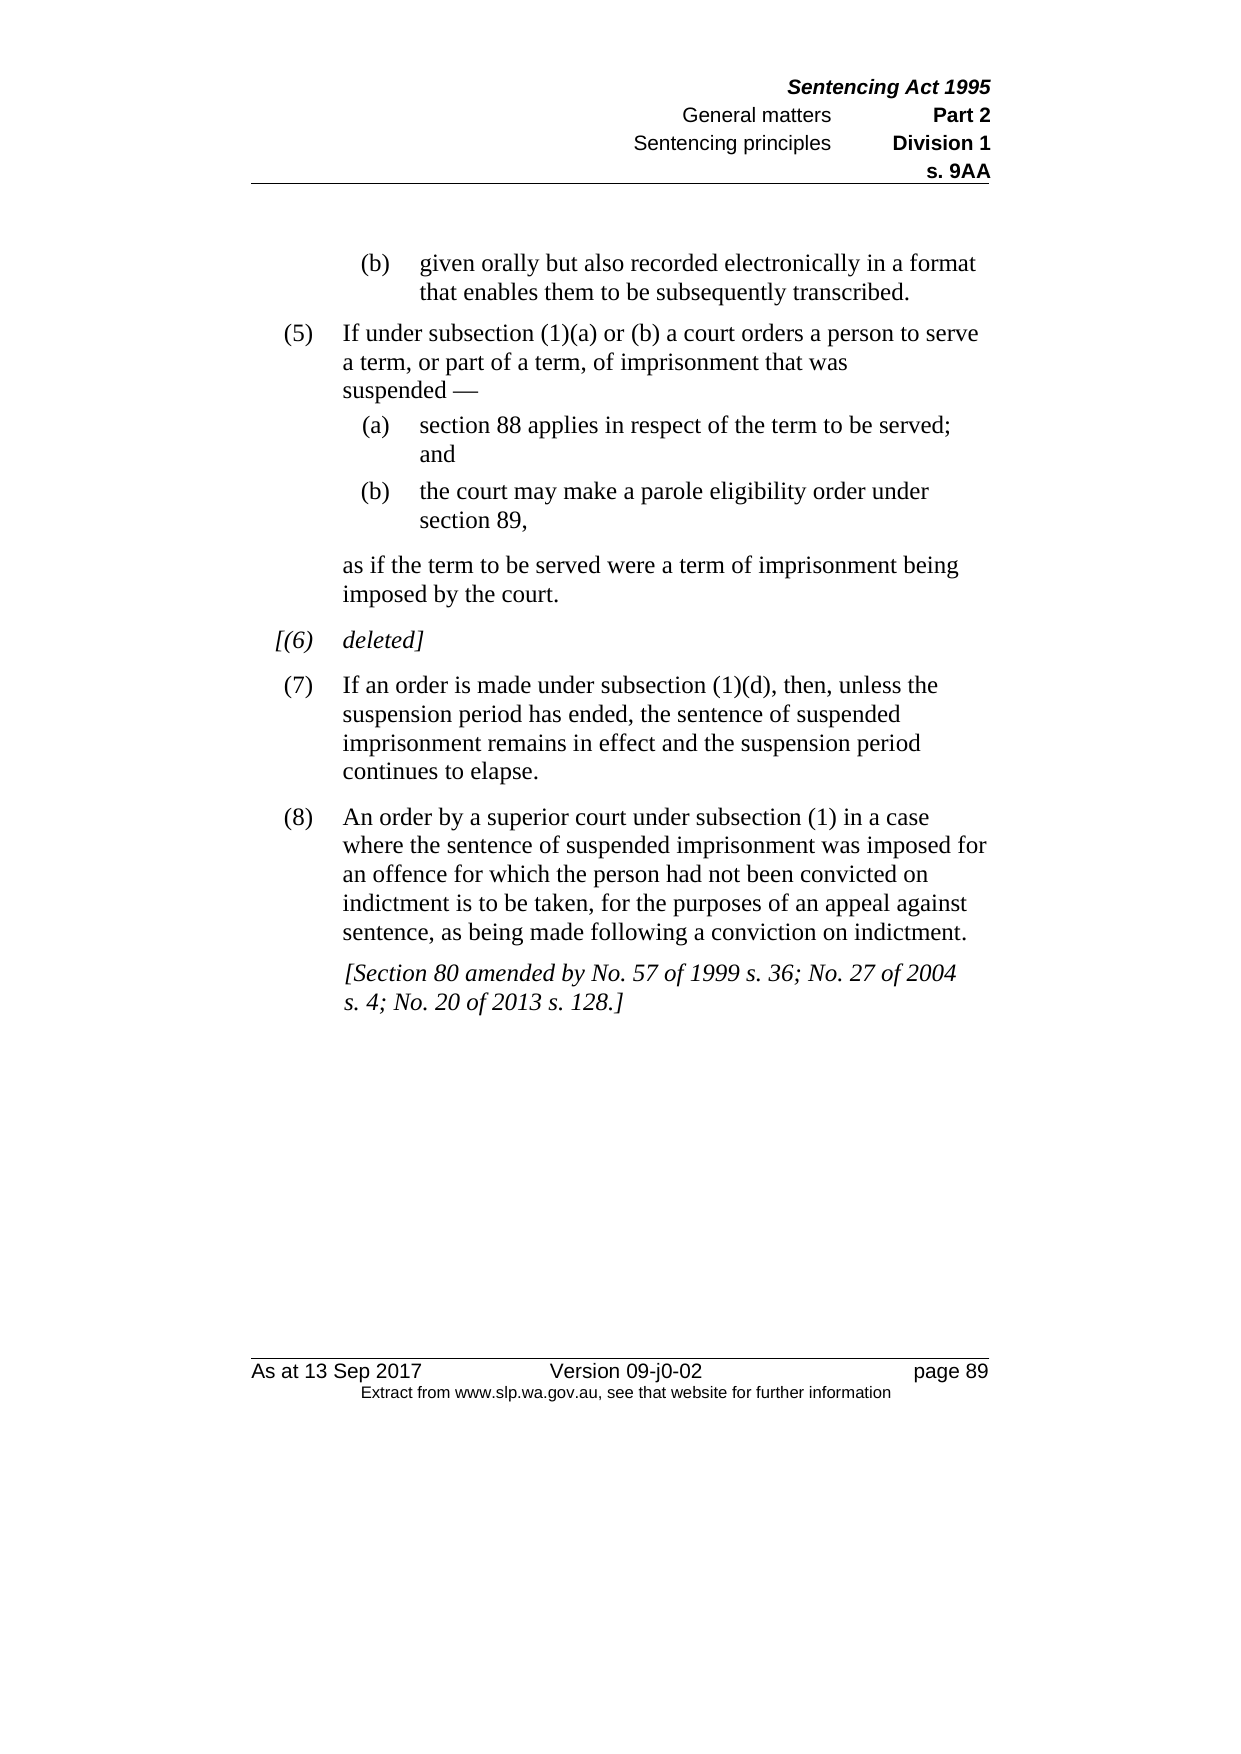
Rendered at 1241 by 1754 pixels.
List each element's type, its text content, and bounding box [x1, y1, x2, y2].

text as if the term to be served were a term of imprisonment being imposed by the court. [251, 551, 989, 608]
text [(6) deleted] [251, 625, 989, 653]
text (8) An order by a superior court under subsection (1) in a case where the sentence of suspended imprisonment was imposed for an offence for which the person had not been convicted on indictment is to be taken, for the purposes of an appeal against sentence, as being made following a conviction on indictment. [251, 802, 989, 946]
text (5) If under subsection (1)(a) or (b) a court orders a person to serve a term, or part of a term, of imprisonment that was suspended — [251, 318, 989, 404]
text (7) If an order is made under subsection (1)(d), then, unless the suspension period has ended, the sentence of suspended imprisonment remains in effect and the suspension period continues to elapse. [251, 670, 989, 785]
text (b) given orally but also recorded electronically in a format that enables them to be subsequently transcribed. [251, 248, 989, 306]
text [Section 80 amended by No. 57 of 1999 s. 36; No. 27 of 2004 s. 4; No. 20 of 2013 s. 128.] [251, 958, 989, 1016]
text (b) the court may make a parole eligibility order under section 89, [251, 476, 989, 534]
text (a) section 88 applies in respect of the term to be served; and [251, 411, 989, 468]
